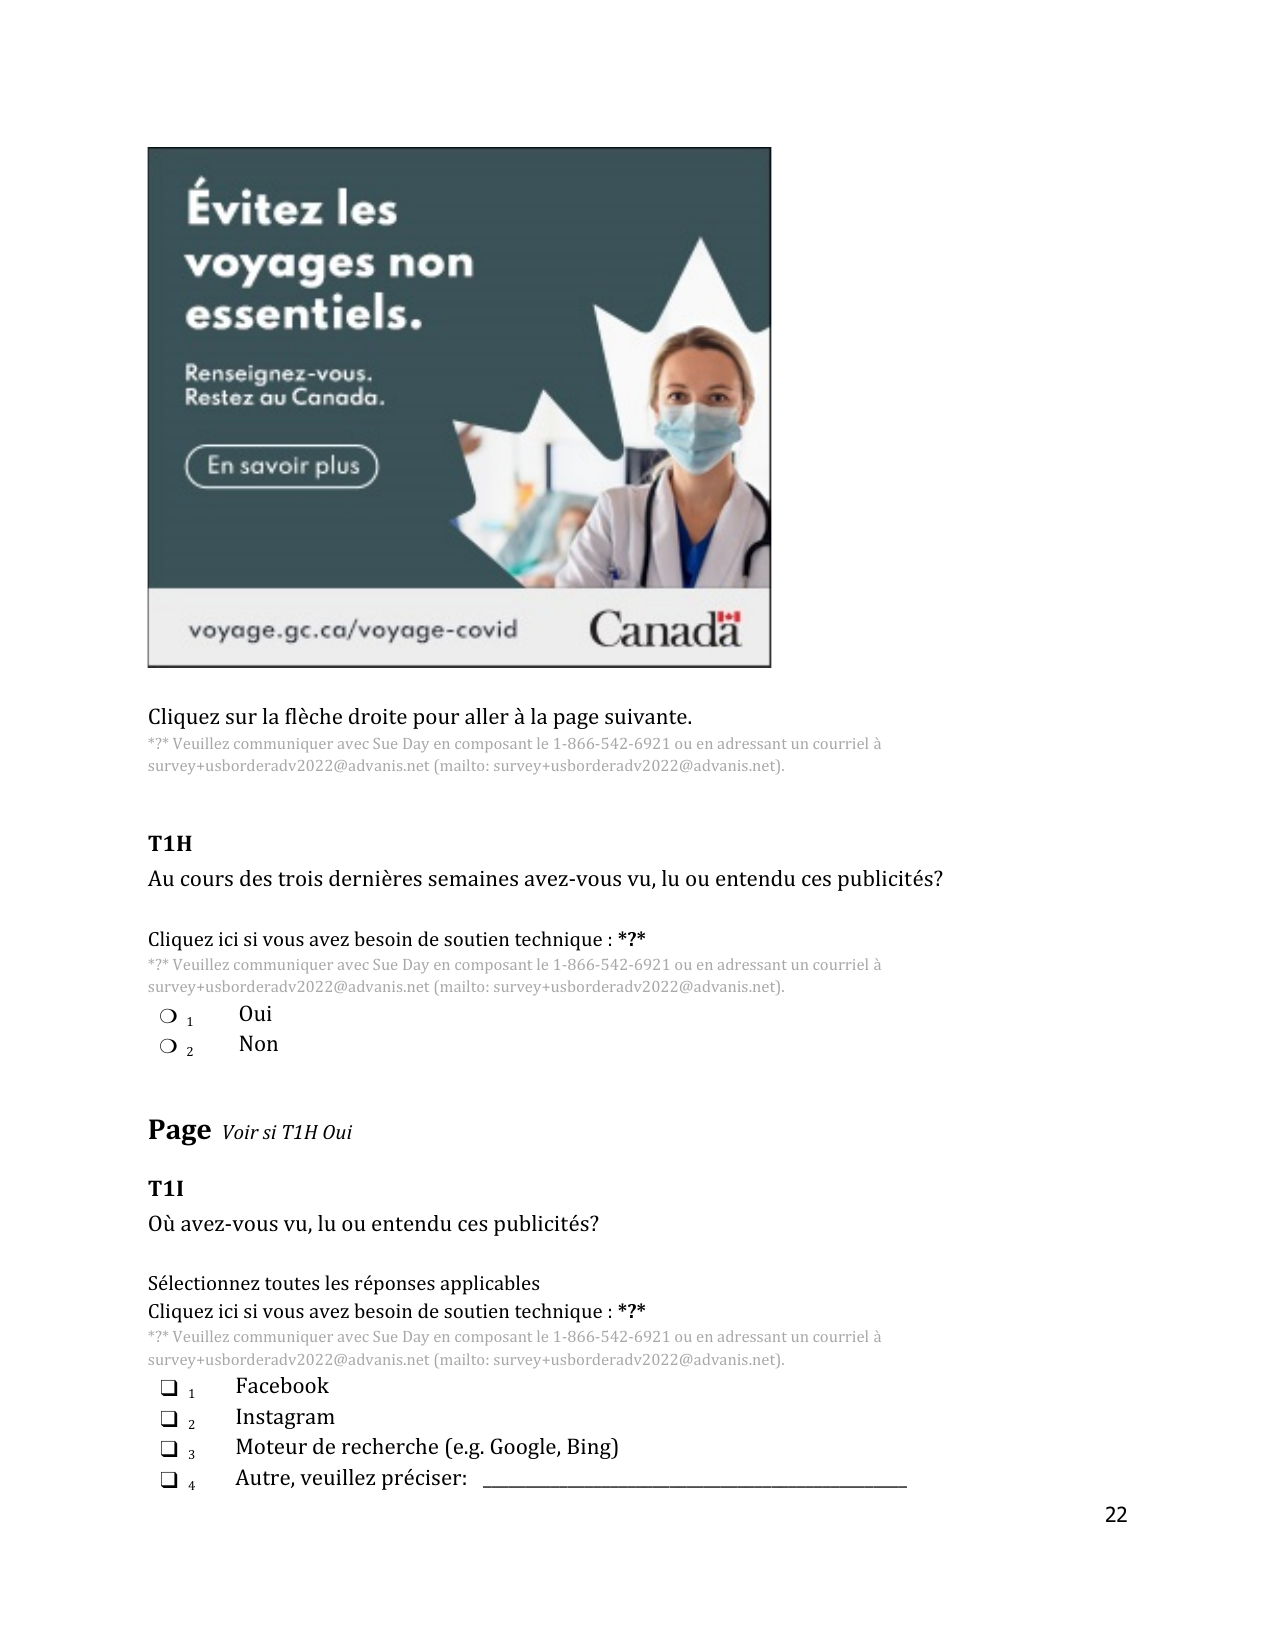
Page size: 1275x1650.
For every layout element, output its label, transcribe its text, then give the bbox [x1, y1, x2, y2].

table_header Oui [227, 999, 1127, 1030]
text T1I [148, 1174, 1127, 1201]
table_cell Instagram [224, 1403, 1127, 1433]
table_cell ❑ 4 [148, 1464, 224, 1494]
table_cell ❍ 2 [148, 1030, 227, 1060]
table_header Facebook [224, 1372, 1127, 1402]
table_cell ❑ 2 [148, 1403, 224, 1433]
text Au cours des trois dernières semaines avez-vous vu, lu ou entendu ces publicités? Cliquez ici si vous avez besoin de soutien technique : *?* [148, 865, 1127, 951]
text Page Voir si T1H Oui [148, 1112, 1127, 1146]
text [148, 148, 1127, 729]
table_header ❍ 1 [148, 999, 227, 1030]
table_cell ❑ 3 [148, 1433, 224, 1463]
table_cell Moteur de recherche (e.g. Google, Bing) [224, 1433, 1127, 1463]
table_cell Autre, veuillez préciser: __________________________________________________ [224, 1464, 1127, 1494]
table_header ❑ 1 [148, 1372, 224, 1402]
picture [147, 147, 772, 668]
table_cell Non [227, 1030, 1127, 1060]
text T1H [148, 830, 1127, 857]
text Où avez-vous vu, lu ou entendu ces publicités? Sélectionnez toutes les réponses applicables Cliquez ici si vous avez besoin de soutien technique : *?* [148, 1209, 1127, 1323]
